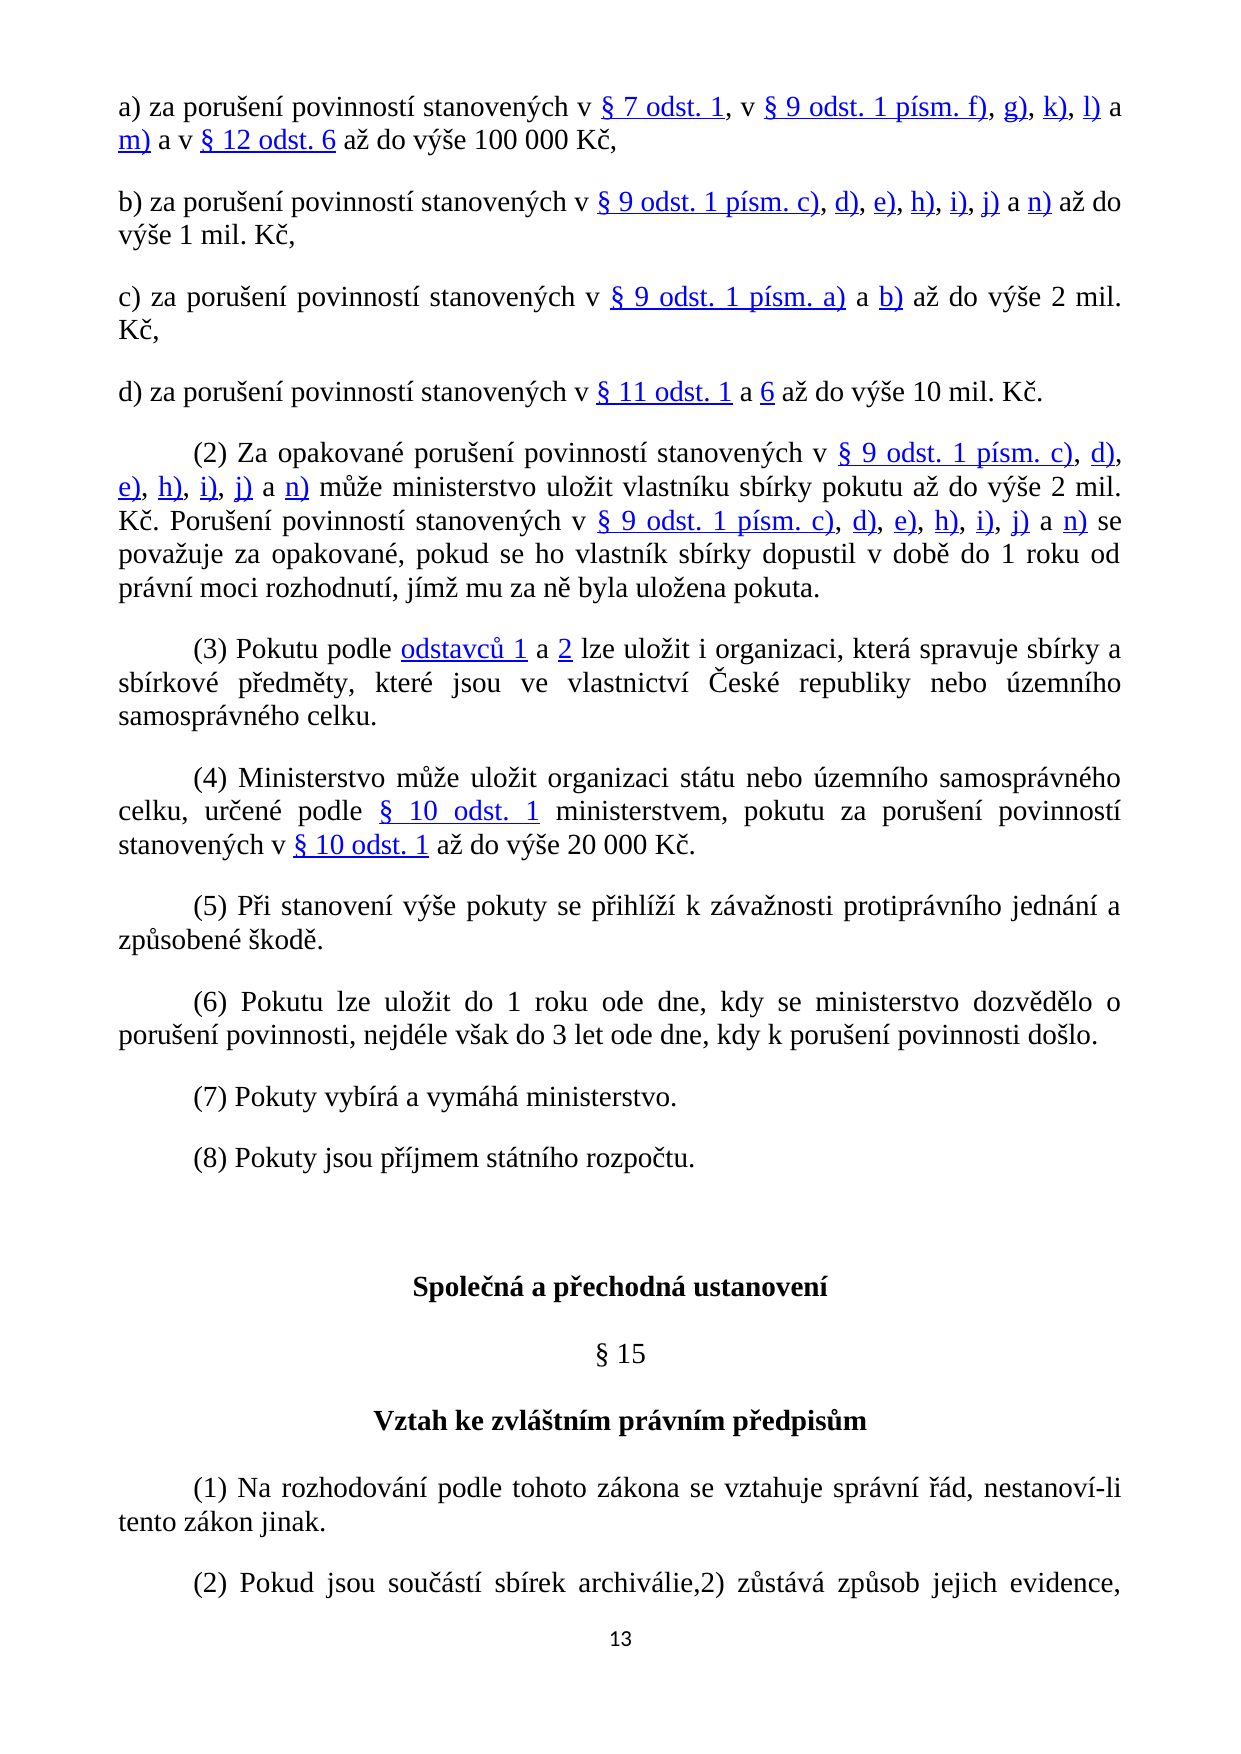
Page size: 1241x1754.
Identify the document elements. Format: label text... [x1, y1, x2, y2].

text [118, 1565, 1122, 1599]
text Společná a přechodná ustanovení [118, 1269, 1122, 1302]
text a) za porušení povinností stanovených v § 7 odst. 1, v § 9 odst. 1 písm. f), g), k), l) a m) a v § 12 odst. 6 až do výše 100 000 Kč, [118, 89, 1122, 156]
text (3) Pokutu podle odstavců 1 a 2 lze uložit i organizaci, která spravuje sbírky a sbírkové předměty, které jsou ve vlastnictví České republiky nebo územního samosprávného celku. [118, 631, 1122, 732]
text (6) Pokutu lze uložit do 1 roku ode dne, kdy se ministerstvo dozvědělo o porušení povinnosti, nejdéle však do 3 let ode dne, kdy k porušení povinnosti došlo. [118, 984, 1122, 1051]
text (2) Za opakované porušení povinností stanovených v § 9 odst. 1 písm. c), d), e), h), i), j) a n) může ministerstvo uložit vlastníku sbírky pokutu až do výše 2 mil. Kč. Porušení povinností stanovených v § 9 odst. 1 písm. c), d), e), h), i), j) a n) se považuje za opakované, pokud se ho vlastník sbírky dopustil v době do 1 roku od právní moci rozhodnutí, jímž mu za ně byla uložena pokuta. [118, 436, 1122, 603]
text (1) Na rozhodování podle tohoto zákona se vztahuje správní řád, nestanoví-li tento zákon jinak. [118, 1470, 1122, 1537]
text Vztah ke zvláštním právním předpisům [118, 1403, 1122, 1437]
text b) za porušení povinností stanovených v § 9 odst. 1 písm. c), d), e), h), i), j) a n) až do výše 1 mil. Kč, [118, 184, 1122, 251]
text (7) Pokuty vybírá a vymáhá ministerstvo. [118, 1079, 1122, 1112]
text c) za porušení povinností stanovených v § 9 odst. 1 písm. a) a b) až do výše 2 mil. Kč, [118, 279, 1122, 346]
text (4) Ministerstvo může uložit organizaci státu nebo územního samosprávného celku, určené podle § 10 odst. 1 ministerstvem, pokutu za porušení povinností stanovených v § 10 odst. 1 až do výše 20 000 Kč. [118, 760, 1122, 861]
text (8) Pokuty jsou příjmem státního rozpočtu. [118, 1140, 1122, 1174]
text § 15 [118, 1336, 1122, 1369]
text d) za porušení povinností stanovených v § 11 odst. 1 a 6 až do výše 10 mil. Kč. [118, 374, 1122, 407]
text (5) Při stanovení výše pokuty se přihlíží k závažnosti protiprávního jednání a způsobené škodě. [118, 888, 1122, 956]
